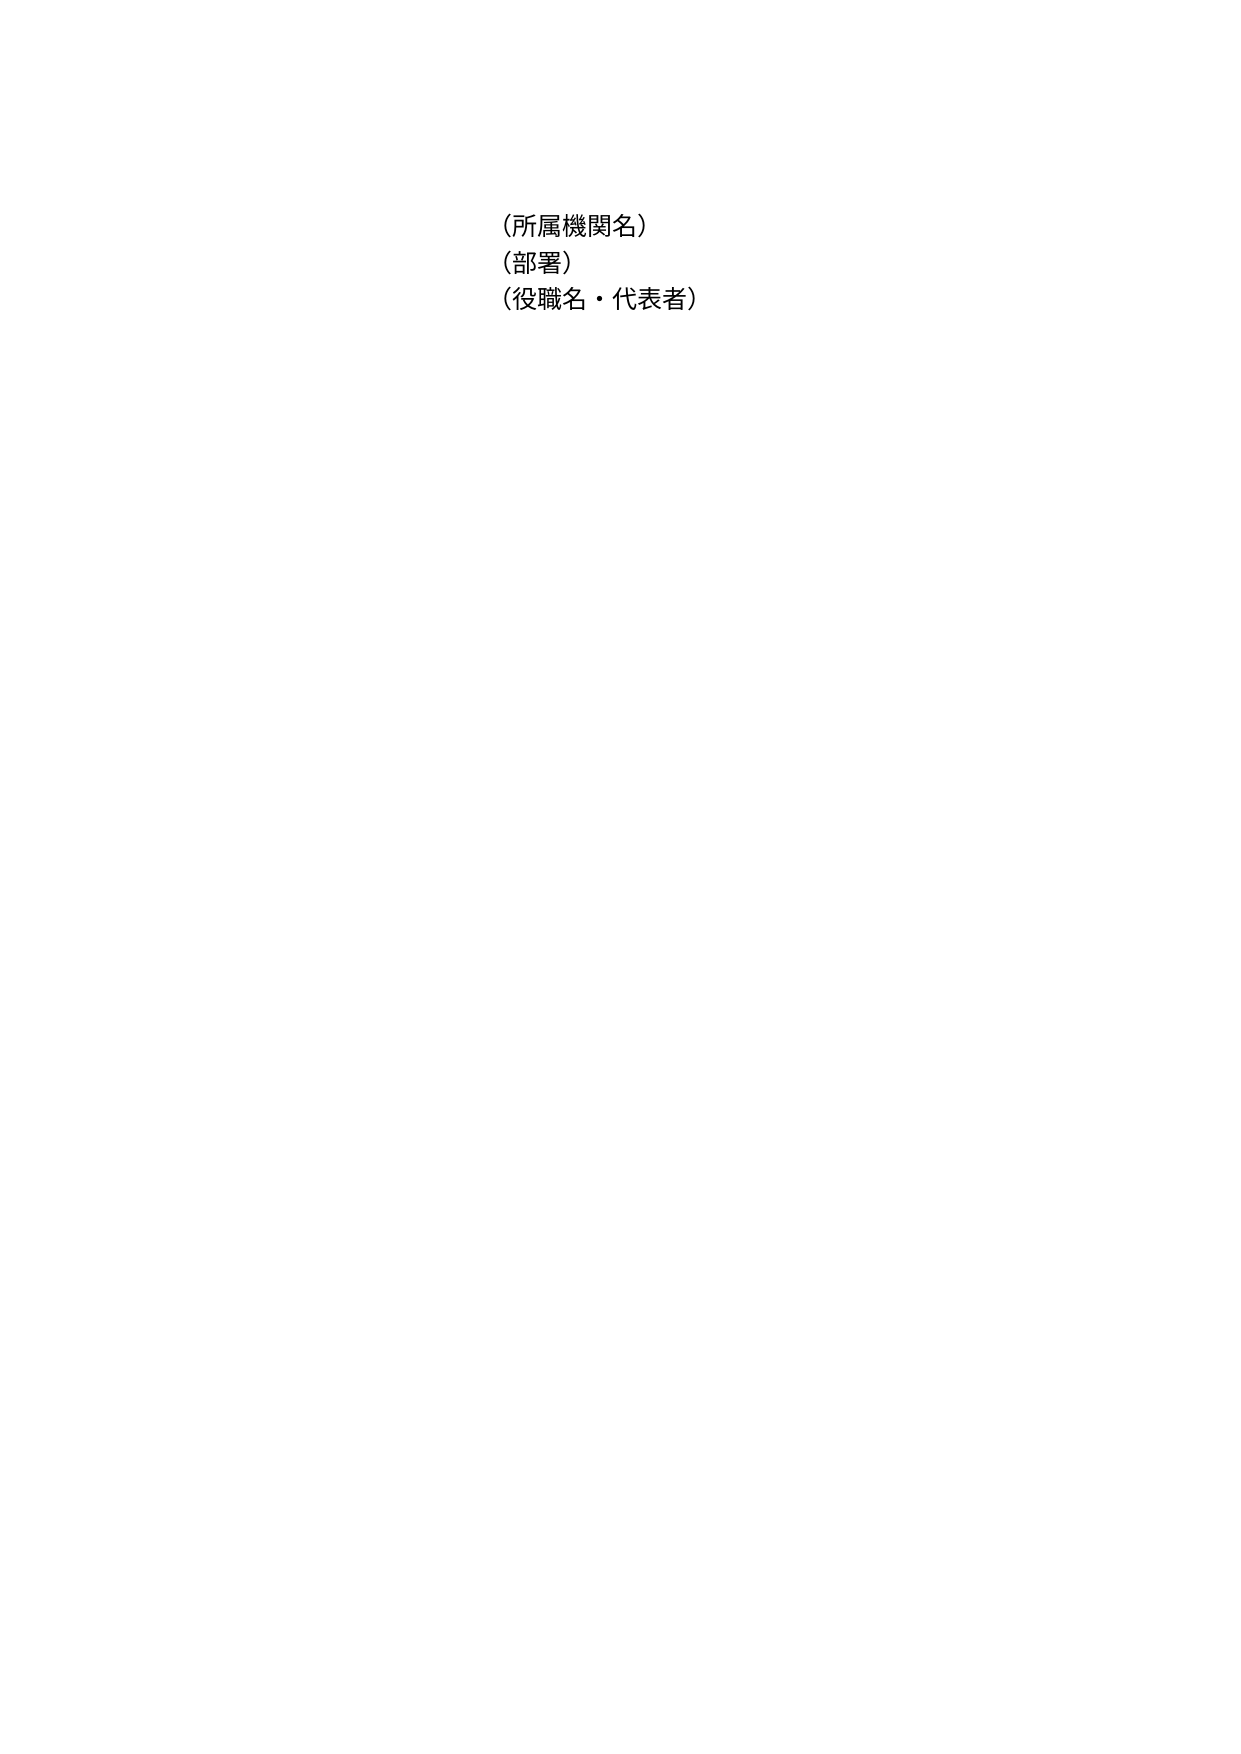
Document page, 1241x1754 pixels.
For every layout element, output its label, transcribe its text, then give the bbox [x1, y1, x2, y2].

text （所属機関名） [487, 207, 1063, 243]
text （部署） [487, 243, 1063, 279]
text （役職名・代表者） [487, 279, 1063, 316]
